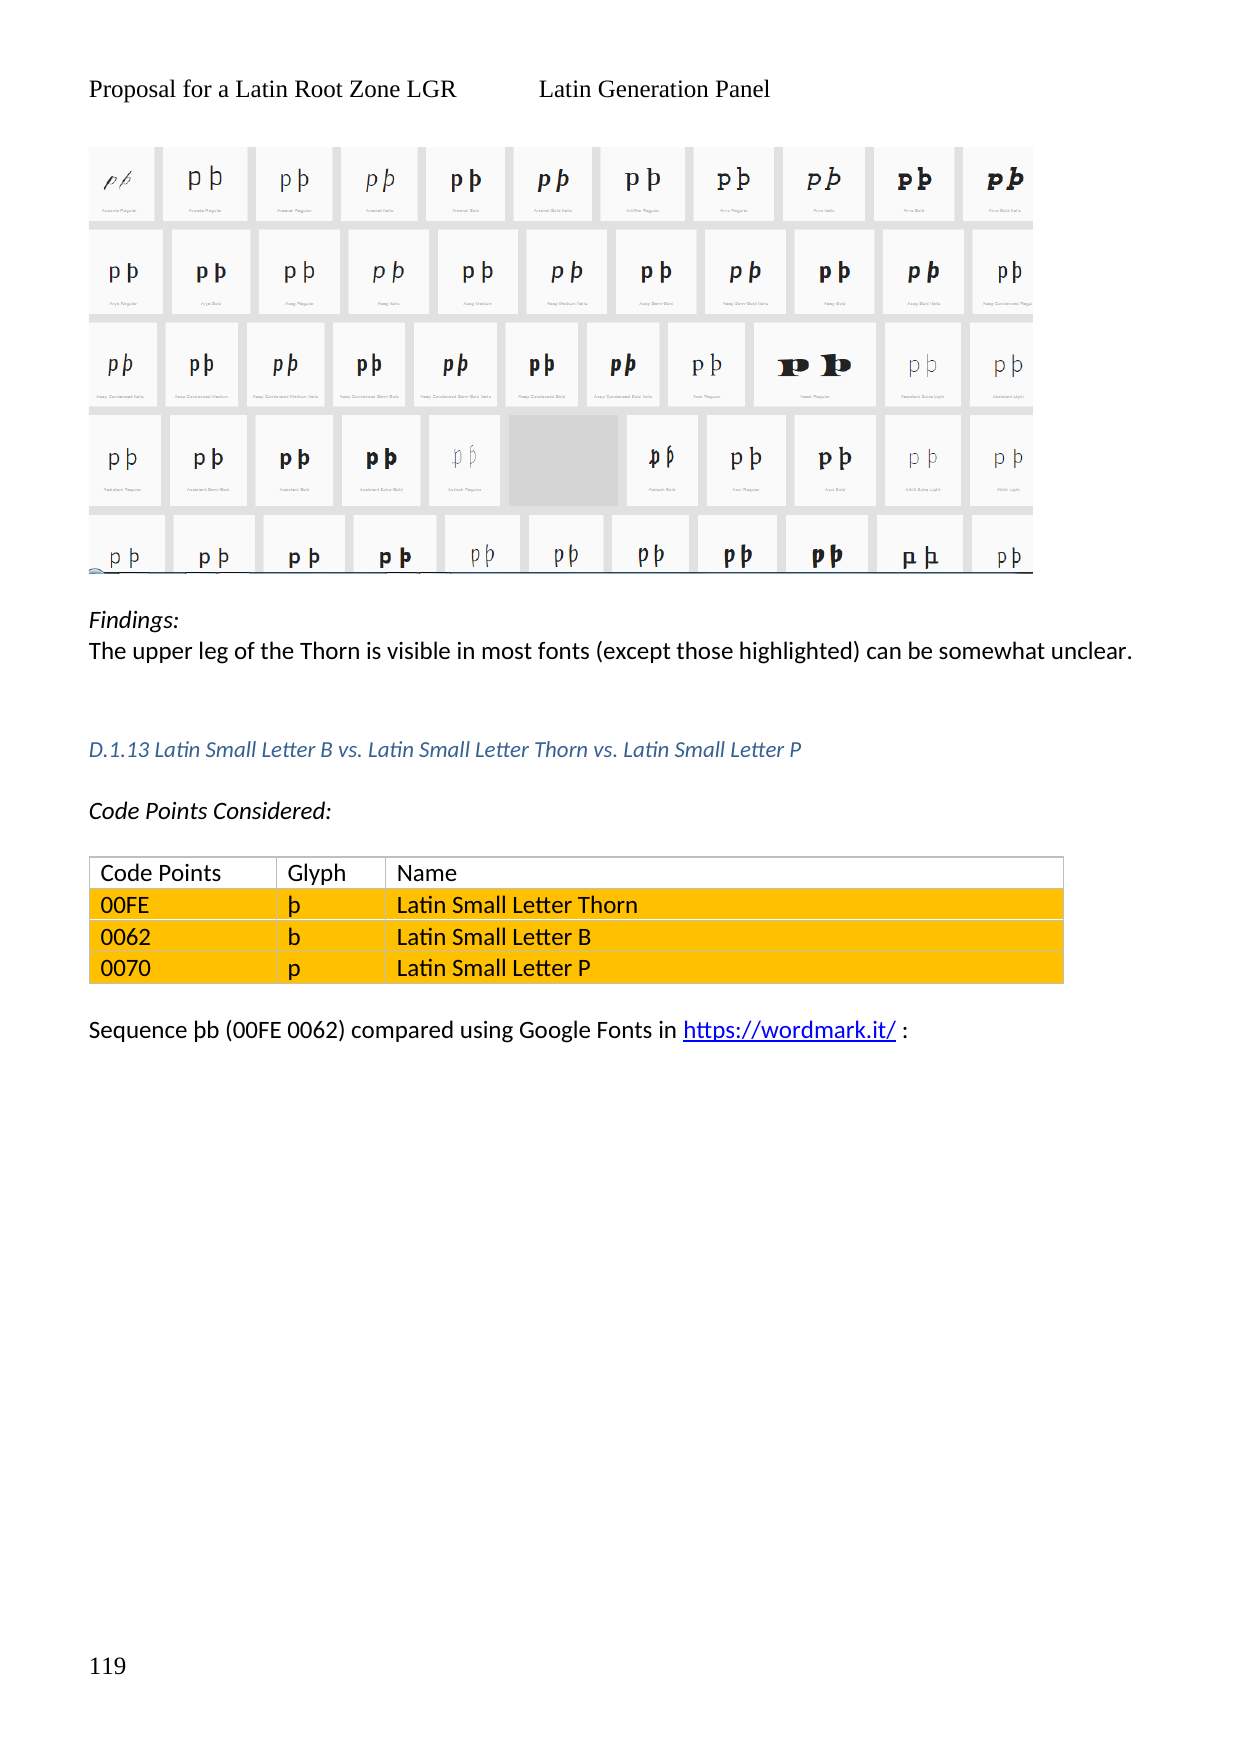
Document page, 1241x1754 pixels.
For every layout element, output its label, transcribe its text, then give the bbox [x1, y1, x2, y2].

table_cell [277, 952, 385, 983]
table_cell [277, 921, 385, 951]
text The upper leg of the Thorn is visible in most fonts (except those highlighted) can be somewhat unclear. [89, 635, 1152, 666]
text Sequence þb (00FE 0062) compared using Google Fonts in https://wordmark.it/ : [89, 1014, 1152, 1045]
text Findings: [89, 604, 1152, 635]
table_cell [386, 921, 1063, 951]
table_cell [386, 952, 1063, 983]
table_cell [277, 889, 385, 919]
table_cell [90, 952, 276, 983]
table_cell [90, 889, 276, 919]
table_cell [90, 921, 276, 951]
text Code Points Considered: [89, 795, 1152, 826]
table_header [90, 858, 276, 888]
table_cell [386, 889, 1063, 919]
subtitle D.1.13 Latin Small Letter B vs. Latin Small Letter Thorn vs. Latin Small Letter P [89, 735, 1152, 763]
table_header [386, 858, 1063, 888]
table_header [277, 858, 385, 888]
picture [88, 147, 1033, 574]
